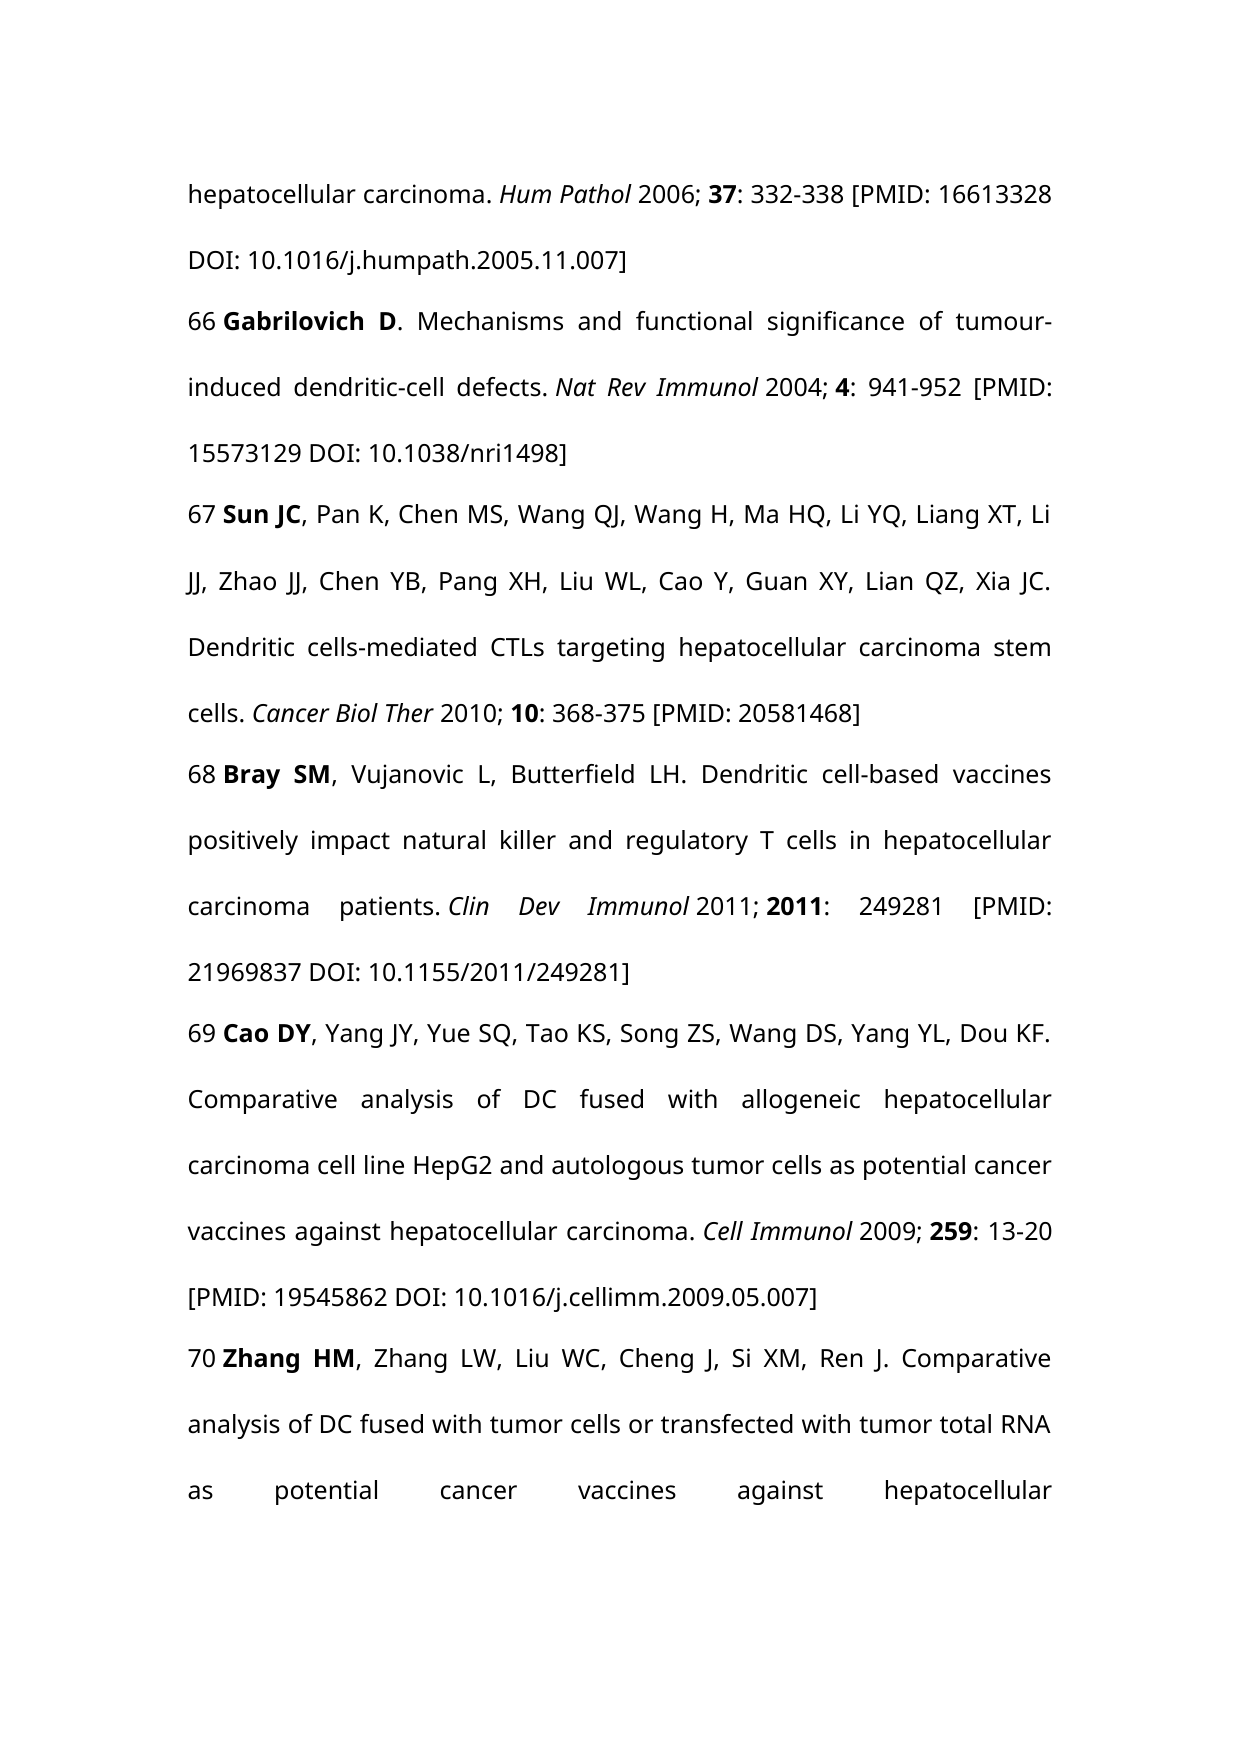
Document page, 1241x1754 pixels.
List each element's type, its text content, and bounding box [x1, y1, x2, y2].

text 67 Sun JC, Pan K, Chen MS, Wang QJ, Wang H, Ma HQ, Li YQ, Liang XT, Li JJ, Zhao JJ, Chen YB, Pang XH, Liu WL, Cao Y, Guan XY, Lian QZ, Xia JC. Dendritic cells-mediated CTLs targeting hepatocellular carcinoma stem cells. Cancer Biol Ther 2010; 10: 368-375 [PMID: 20581468] [187, 492, 1053, 734]
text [187, 1336, 1053, 1512]
text 68 Bray SM, Vujanovic L, Butterfield LH. Dendritic cell-based vaccines positively impact natural killer and regulatory T cells in hepatocellular carcinoma patients. Clin Dev Immunol 2011; 2011: 249281 [PMID: 21969837 DOI: 10.1155/2011/249281] [187, 751, 1053, 993]
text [187, 172, 1053, 282]
text 69 Cao DY, Yang JY, Yue SQ, Tao KS, Song ZS, Wang DS, Yang YL, Dou KF. Comparative analysis of DC fused with allogeneic hepatocellular carcinoma cell line HepG2 and autologous tumor cells as potential cancer vaccines against hepatocellular carcinoma. Cell Immunol 2009; 259: 13-20 [PMID: 19545862 DOI: 10.1016/j.cellimm.2009.05.007] [187, 1011, 1053, 1319]
text 66 Gabrilovich D. Mechanisms and functional significance of tumour-induced dendritic-cell defects. Nat Rev Immunol 2004; 4: 941-952 [PMID: 15573129 DOI: 10.1038/nri1498] [187, 299, 1053, 475]
